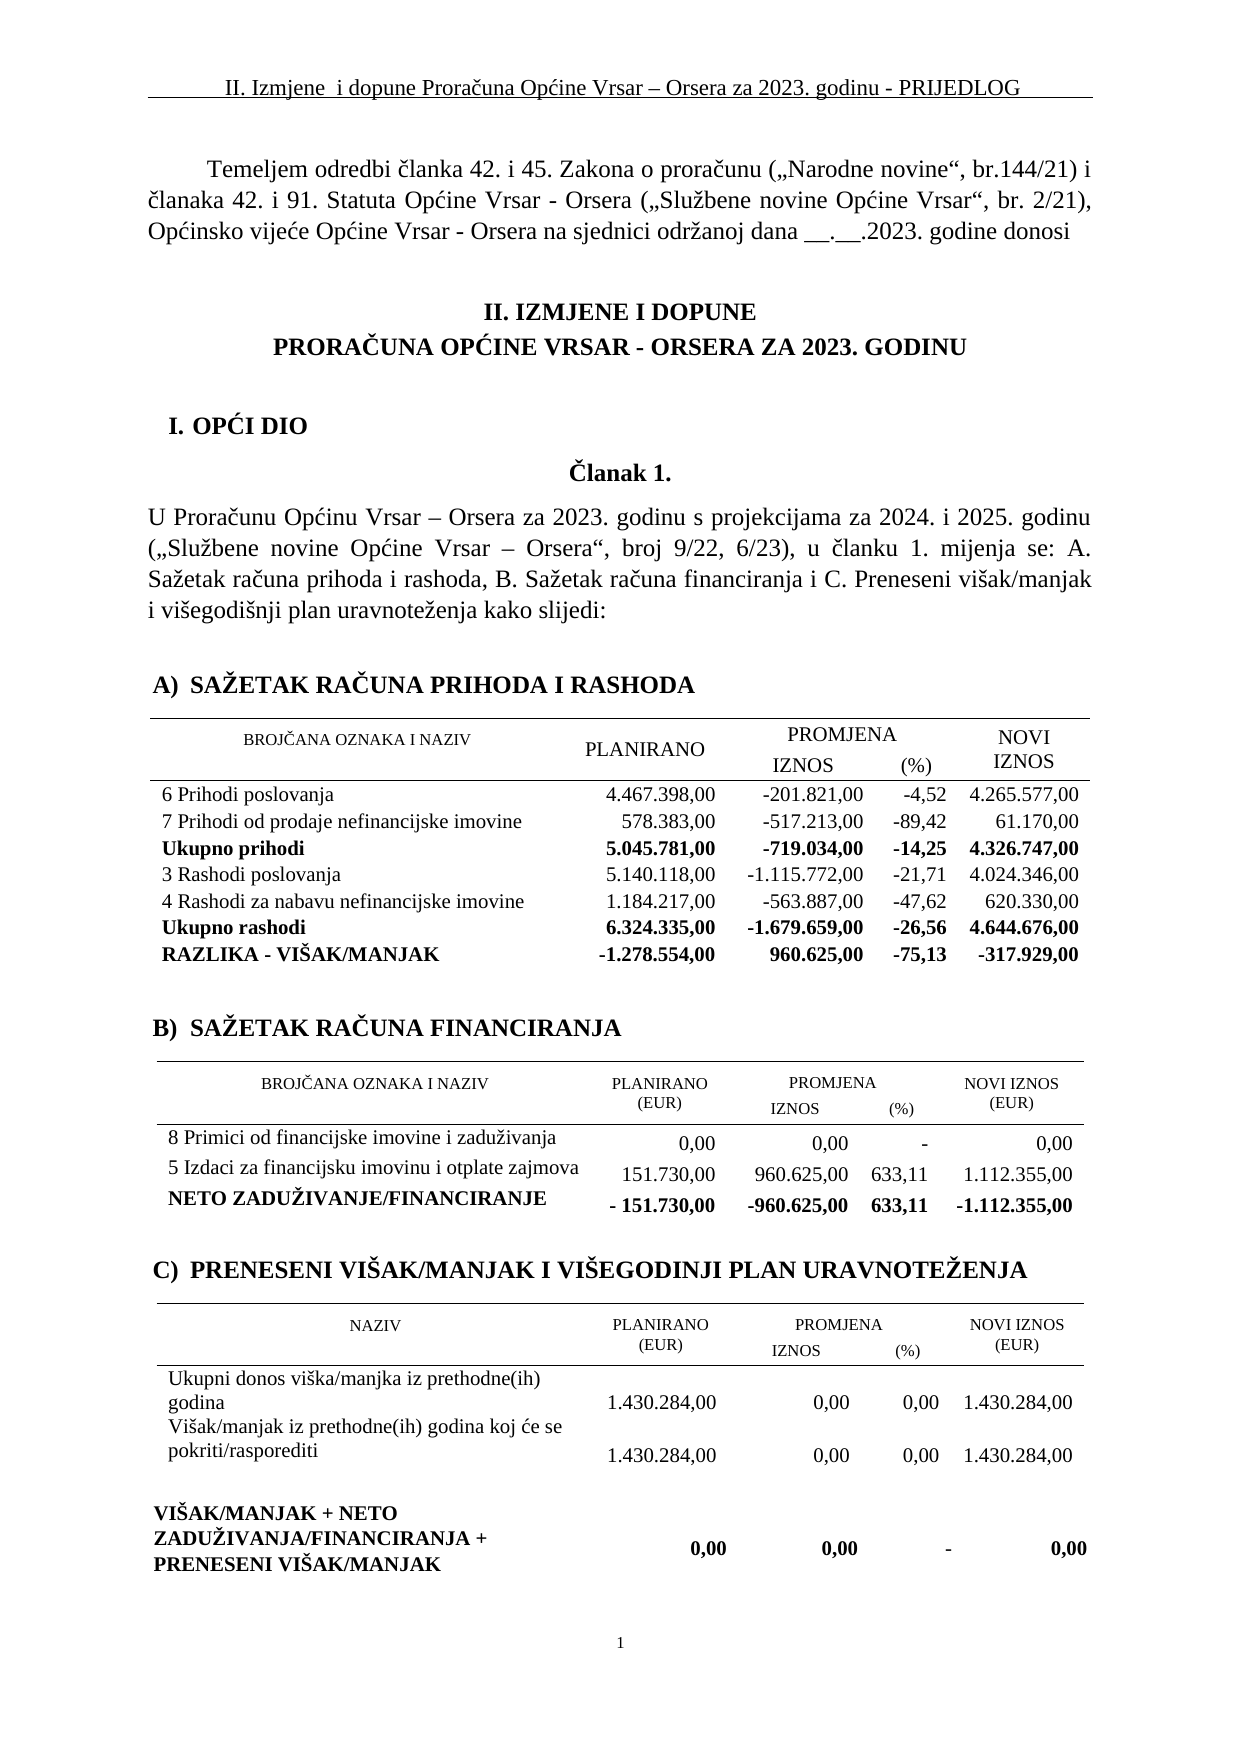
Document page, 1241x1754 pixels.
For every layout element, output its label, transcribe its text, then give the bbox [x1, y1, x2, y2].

table_header BROJČANA OZNAKA I NAZIV [150, 719, 564, 780]
table_cell 1.430.284,00 [950, 1366, 1084, 1414]
table_cell Ukupni donos viška/manjka iz prethodne(ih) godina [157, 1366, 594, 1414]
table_cell (%) [875, 749, 958, 780]
table_cell NETO ZADUŽIVANJE/FINANCIRANJE [157, 1186, 593, 1217]
table_cell -317.929,00 [958, 939, 1090, 966]
table_cell 4.644.676,00 [958, 913, 1090, 939]
table_header NOVI IZNOS (EUR) [950, 1304, 1084, 1365]
table_header VIŠAK/MANJAK + NETO ZADUŽIVANJA/FINANCIRANJA + PRENESENI VIŠAK/MANJAK [142, 1500, 600, 1595]
table_cell 1.112.355,00 [939, 1155, 1084, 1186]
table_header BROJČANA OZNAKA I NAZIV [157, 1062, 593, 1124]
list SAŽETAK RAČUNA PRIHODA I RASHODA [152, 670, 1093, 698]
table_cell -719.034,00 [726, 833, 874, 859]
table_cell -89,42 [875, 806, 958, 833]
table_cell 960.625,00 [726, 939, 874, 966]
table_cell 0,00 [727, 1366, 861, 1414]
list OPĆI DIO [168, 411, 1093, 439]
table_cell -26,56 [875, 913, 958, 939]
table_cell 620.330,00 [958, 886, 1090, 913]
text II. IZMJENE I DOPUNE [148, 297, 1093, 326]
table_cell -1.115.772,00 [726, 860, 874, 886]
list SAŽETAK RAČUNA FINANCIRANJA [152, 1013, 1093, 1042]
table_header PLANIRANO [564, 719, 726, 780]
table_cell 6 Prihodi poslovanja [150, 781, 564, 806]
table_cell 0,00 [861, 1414, 950, 1467]
table_cell Ukupno rashodi [150, 913, 564, 939]
table_header 0,00 [600, 1500, 738, 1595]
table_cell (%) [861, 1334, 950, 1365]
table_cell 7 Prihodi od prodaje nefinancijske imovine [150, 806, 564, 833]
table_cell 0,00 [939, 1125, 1084, 1155]
table_cell 0,00 [861, 1366, 950, 1414]
table_cell 1.430.284,00 [950, 1414, 1084, 1467]
table_cell 0,00 [726, 1125, 859, 1155]
table_cell 6.324.335,00 [564, 913, 726, 939]
table_header - [869, 1500, 963, 1595]
table_cell 1.430.284,00 [594, 1366, 727, 1414]
table_cell -4,52 [875, 781, 958, 806]
table_header PROMJENA [726, 1062, 939, 1092]
table_cell -1.679.659,00 [726, 913, 874, 939]
table_cell 0,00 [727, 1414, 861, 1467]
table_cell 5.045.781,00 [564, 833, 726, 859]
table_cell -517.213,00 [726, 806, 874, 833]
table_cell 0,00 [593, 1125, 726, 1155]
text Temeljem odredbi članka 42. i 45. Zakona o proračunu („Narodne novine“, br.144/21) i članaka 42. i 91. Statuta Općine Vrsar - Orsera („Službene novine Općine Vrsar“, br. 2/21), Općinsko vijeće Općine Vrsar - Orsera na sjednici održanoj dana __.__.2023. godine donosi [148, 154, 1093, 245]
table_header NOVI IZNOS [958, 719, 1090, 780]
table_cell 1.430.284,00 [594, 1414, 727, 1467]
table_cell (%) [859, 1093, 939, 1124]
text Članak 1. [148, 458, 1093, 487]
table_cell 633,11 [859, 1186, 939, 1217]
table_cell 61.170,00 [958, 806, 1090, 833]
table_cell Ukupno prihodi [150, 833, 564, 859]
table_cell -201.821,00 [726, 781, 874, 806]
table_header 0,00 [738, 1500, 869, 1595]
table_header 0,00 [963, 1500, 1098, 1595]
table_cell -75,13 [875, 939, 958, 966]
table_cell - [859, 1125, 939, 1155]
table_cell 960.625,00 [726, 1155, 859, 1186]
table_header NAZIV [157, 1304, 594, 1365]
table_cell -1.112.355,00 [939, 1186, 1084, 1217]
table_cell 3 Rashodi poslovanja [150, 860, 564, 886]
text U Proračunu Općinu Vrsar – Orsera za 2023. godinu s projekcijama za 2024. i 2025. godinu („Službene novine Općine Vrsar – Orsera“, broj 9/22, 6/23), u članku 1. mijenja se: A. Sažetak računa prihoda i rashoda, B. Sažetak računa financiranja i C. Preneseni višak/manjak i višegodišnji plan uravnoteženja kako slijedi: [148, 502, 1093, 624]
table_cell -21,71 [875, 860, 958, 886]
table_cell 5.140.118,00 [564, 860, 726, 886]
table_cell 4.265.577,00 [958, 781, 1090, 806]
table_cell IZNOS [726, 1093, 859, 1124]
table_cell 5 Izdaci za financijsku imovinu i otplate zajmova [157, 1155, 593, 1186]
table_cell 4.024.346,00 [958, 860, 1090, 886]
table_cell RAZLIKA - VIŠAK/MANJAK [150, 939, 564, 966]
table_header PLANIRANO (EUR) [594, 1304, 727, 1365]
table_header NOVI IZNOS (EUR) [939, 1062, 1084, 1124]
table_cell Višak/manjak iz prethodne(ih) godina koj će se pokriti/rasporediti [157, 1414, 594, 1467]
table_cell 1.184.217,00 [564, 886, 726, 913]
table_cell -47,62 [875, 886, 958, 913]
table_cell -14,25 [875, 833, 958, 859]
table_cell -960.625,00 [726, 1186, 859, 1217]
table_cell 4.467.398,00 [564, 781, 726, 806]
table_cell IZNOS [726, 749, 874, 780]
table_header PLANIRANO (EUR) [593, 1062, 726, 1124]
table_cell - 151.730,00 [593, 1186, 726, 1217]
table_cell 151.730,00 [593, 1155, 726, 1186]
table_header PROMJENA [726, 719, 958, 749]
table_cell IZNOS [727, 1334, 861, 1365]
table_cell 8 Primici od financijske imovine i zaduživanja [157, 1125, 593, 1155]
table_cell -563.887,00 [726, 886, 874, 913]
table_cell -1.278.554,00 [564, 939, 726, 966]
table_cell 4.326.747,00 [958, 833, 1090, 859]
table_cell 4 Rashodi za nabavu nefinancijske imovine [150, 886, 564, 913]
table_cell 578.383,00 [564, 806, 726, 833]
table_header PROMJENA [727, 1304, 950, 1334]
text PRORAČUNA OPĆINE VRSAR - ORSERA ZA 2023. GODINU [148, 332, 1093, 361]
table_cell 633,11 [859, 1155, 939, 1186]
list PRENESENI VIŠAK/MANJAK I VIŠEGODINJI PLAN URAVNOTEŽENJA [152, 1255, 1093, 1283]
